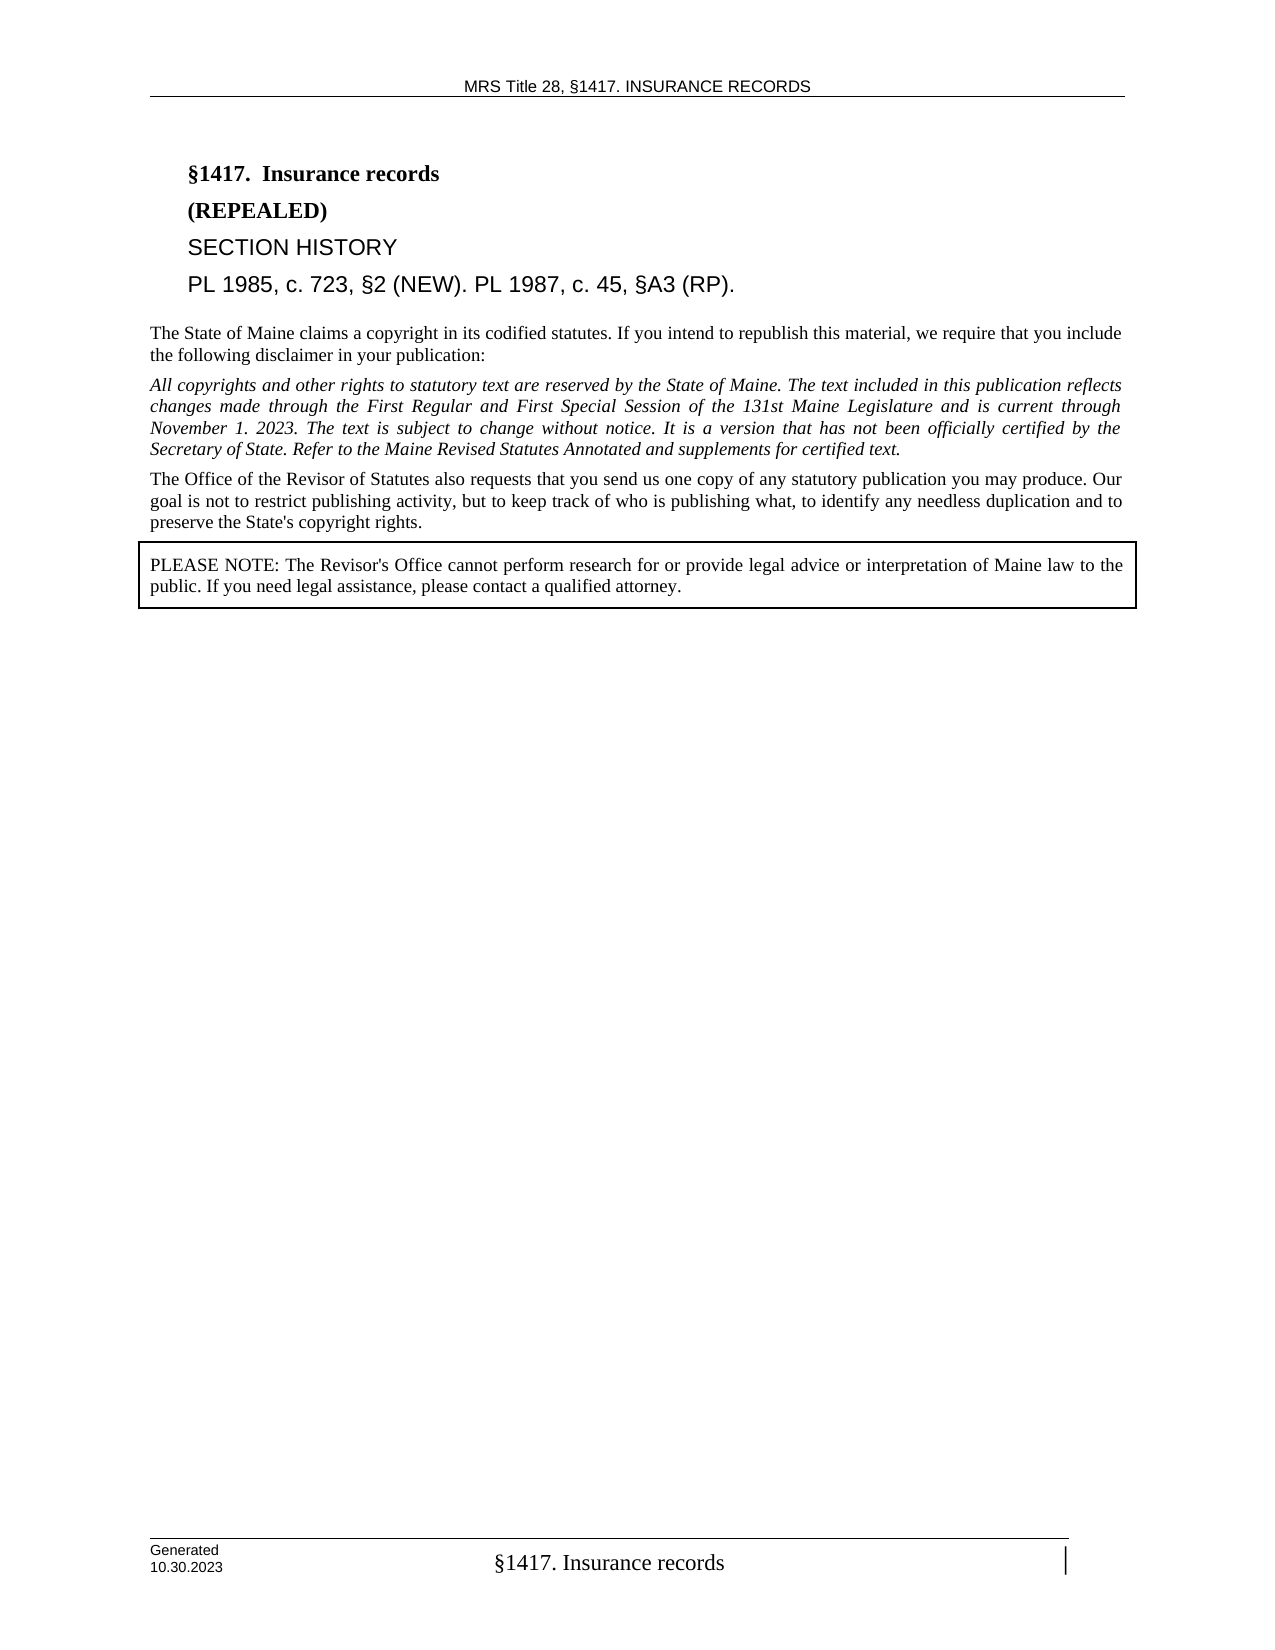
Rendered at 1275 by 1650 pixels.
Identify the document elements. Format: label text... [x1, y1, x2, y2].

text The State of Maine claims a copyright in its codified statutes. If you intend to republish this material, we require that you include the following disclaimer in your publication: [150, 322, 1125, 365]
text All copyrights and other rights to statutory text are reserved by the State of Maine. The text included in this publication reflects changes made through the First Regular and First Special Session of the 131st Maine Legislature and is current through November 1. 2023 . The text is subject to change without notice. It is a version that has not been officially certified by the Secretary of State. Refer to the Maine Revised Statutes Annotated and supplements for certified text. [150, 373, 1125, 460]
text The Office of the Revisor of Statutes also requests that you send us one copy of any statutory publication you may produce. Our goal is not to restrict publishing activity, but to keep track of who is publishing what, to identify any needless duplication and to preserve the State's copyright rights. [150, 468, 1125, 533]
text §1417. Insurance records [187, 160, 1125, 187]
text SECTION HISTORY [187, 234, 1125, 260]
text PLEASE NOTE: The Revisor's Office cannot perform research for or provide legal advice or interpretation of Maine law to the public. If you need legal assistance, please contact a qualified attorney. [140, 543, 1135, 607]
text (REPEALED) [187, 197, 1125, 223]
text PL 1985, c. 723, §2 (NEW). PL 1987, c. 45, §A3 (RP). [187, 271, 1125, 297]
